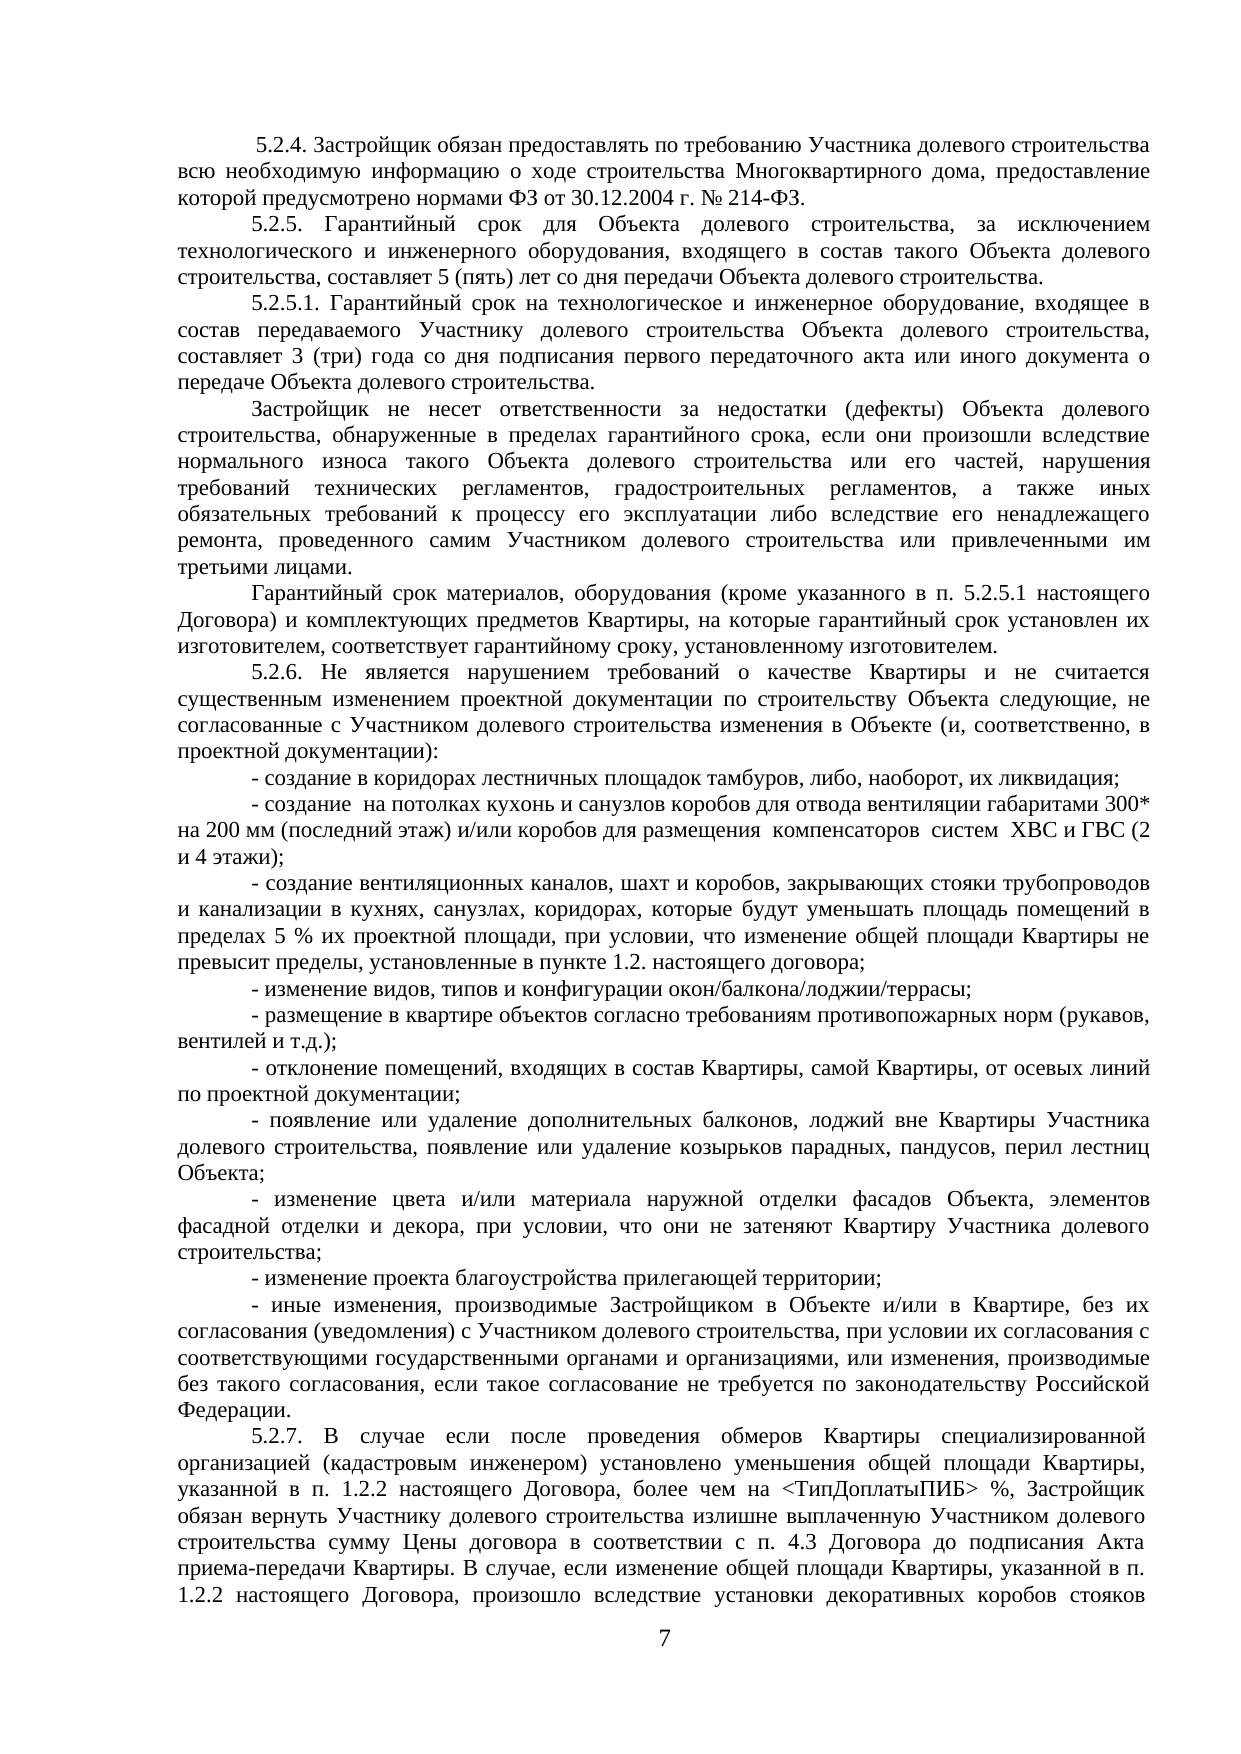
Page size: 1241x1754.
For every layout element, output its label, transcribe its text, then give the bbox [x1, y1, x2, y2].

text - появление или удаление дополнительных балконов, лоджий вне Квартиры Участника долевого строительства, появление или удаление козырьков парадных, пандусов, перил лестниц Объекта; [177, 1106, 1152, 1185]
text 5.2.4. Застройщик обязан предоставлять по требованию Участника долевого строительства всю необходимую информацию о ходе строительства Многоквартирного дома, предоставление которой предусмотрено нормами ФЗ от 30.12.2004 г. № 214-ФЗ. [177, 131, 1152, 210]
text 5.2.6. Не является нарушением требований о качестве Квартиры и не считается существенным изменением проектной документации по строительству Объекта следующие, не согласованные с Участником долевого строительства изменения в Объекте (и, соответственно, в проектной документации): [177, 658, 1152, 764]
text - создание вентиляционных каналов, шахт и коробов, закрывающих стояки трубопроводов и канализации в кухнях, санузлах, коридорах, которые будут уменьшать площадь помещений в пределах 5 % их проектной площади, при условии, что изменение общей площади Квартиры не превысит пределы, установленные в пункте 1.2. настоящего договора; [177, 869, 1152, 974]
text - изменение цвета и/или материала наружной отделки фасадов Объекта, элементов фасадной отделки и декора, при условии, что они не затеняют Квартиру Участника долевого строительства; [177, 1185, 1152, 1264]
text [177, 1423, 1147, 1607]
text - изменение видов, типов и конфигурации окон/балкона/лоджии/террасы; [177, 974, 1152, 1001]
text - иные изменения, производимые Застройщиком в Объекте и/или в Квартире, без их согласования (уведомления) с Участником долевого строительства, при условии их согласования с соответствующими государственными органами и организациями, или изменения, производимые без такого согласования, если такое согласование не требуется по законодательству Российской Федерации. [177, 1291, 1152, 1423]
text Гарантийный срок материалов, оборудования (кроме указанного в п. 5.2.5.1 настоящего Договора) и комплектующих предметов Квартиры, на которые гарантийный срок установлен их изготовителем, соответствует гарантийному сроку, установленному изготовителем. [177, 579, 1152, 658]
text 5.2.5.1. Гарантийный срок на технологическое и инженерное оборудование, входящее в состав передаваемого Участнику долевого строительства Объекта долевого строительства, составляет 3 (три) года со дня подписания первого передаточного акта или иного документа о передаче Объекта долевого строительства. [177, 289, 1152, 395]
text Застройщик не несет ответственности за недостатки (дефекты) Объекта долевого строительства, обнаруженные в пределах гарантийного срока, если они произошли вследствие нормального износа такого Объекта долевого строительства или его частей, нарушения требований технических регламентов, градостроительных регламентов, а также иных обязательных требований к процессу его эксплуатации либо вследствие его ненадлежащего ремонта, проведенного самим Участником долевого строительства или привлеченными им третьими лицами. [177, 395, 1152, 579]
text 5.2.5. Гарантийный срок для Объекта долевого строительства, за исключением технологического и инженерного оборудования, входящего в состав такого Объекта долевого строительства, составляет 5 (пять) лет со дня передачи Объекта долевого строительства. [177, 210, 1152, 289]
text - создание в коридорах лестничных площадок тамбуров, либо, наоборот, их ликвидация; [177, 764, 1152, 790]
text - создание на потолках кухонь и санузлов коробов для отвода вентиляции габаритами 300* на 200 мм (последний этаж) и/или коробов для размещения компенсаторов систем ХВС и ГВС (2 и 4 этажи); [177, 790, 1152, 869]
text - отклонение помещений, входящих в состав Квартиры, самой Квартиры, от осевых линий по проектной документации; [177, 1054, 1152, 1106]
text - размещение в квартире объектов согласно требованиям противопожарных норм (рукавов, вентилей и т.д.); [177, 1001, 1152, 1054]
text - изменение проекта благоустройства прилегающей территории; [177, 1264, 1152, 1291]
